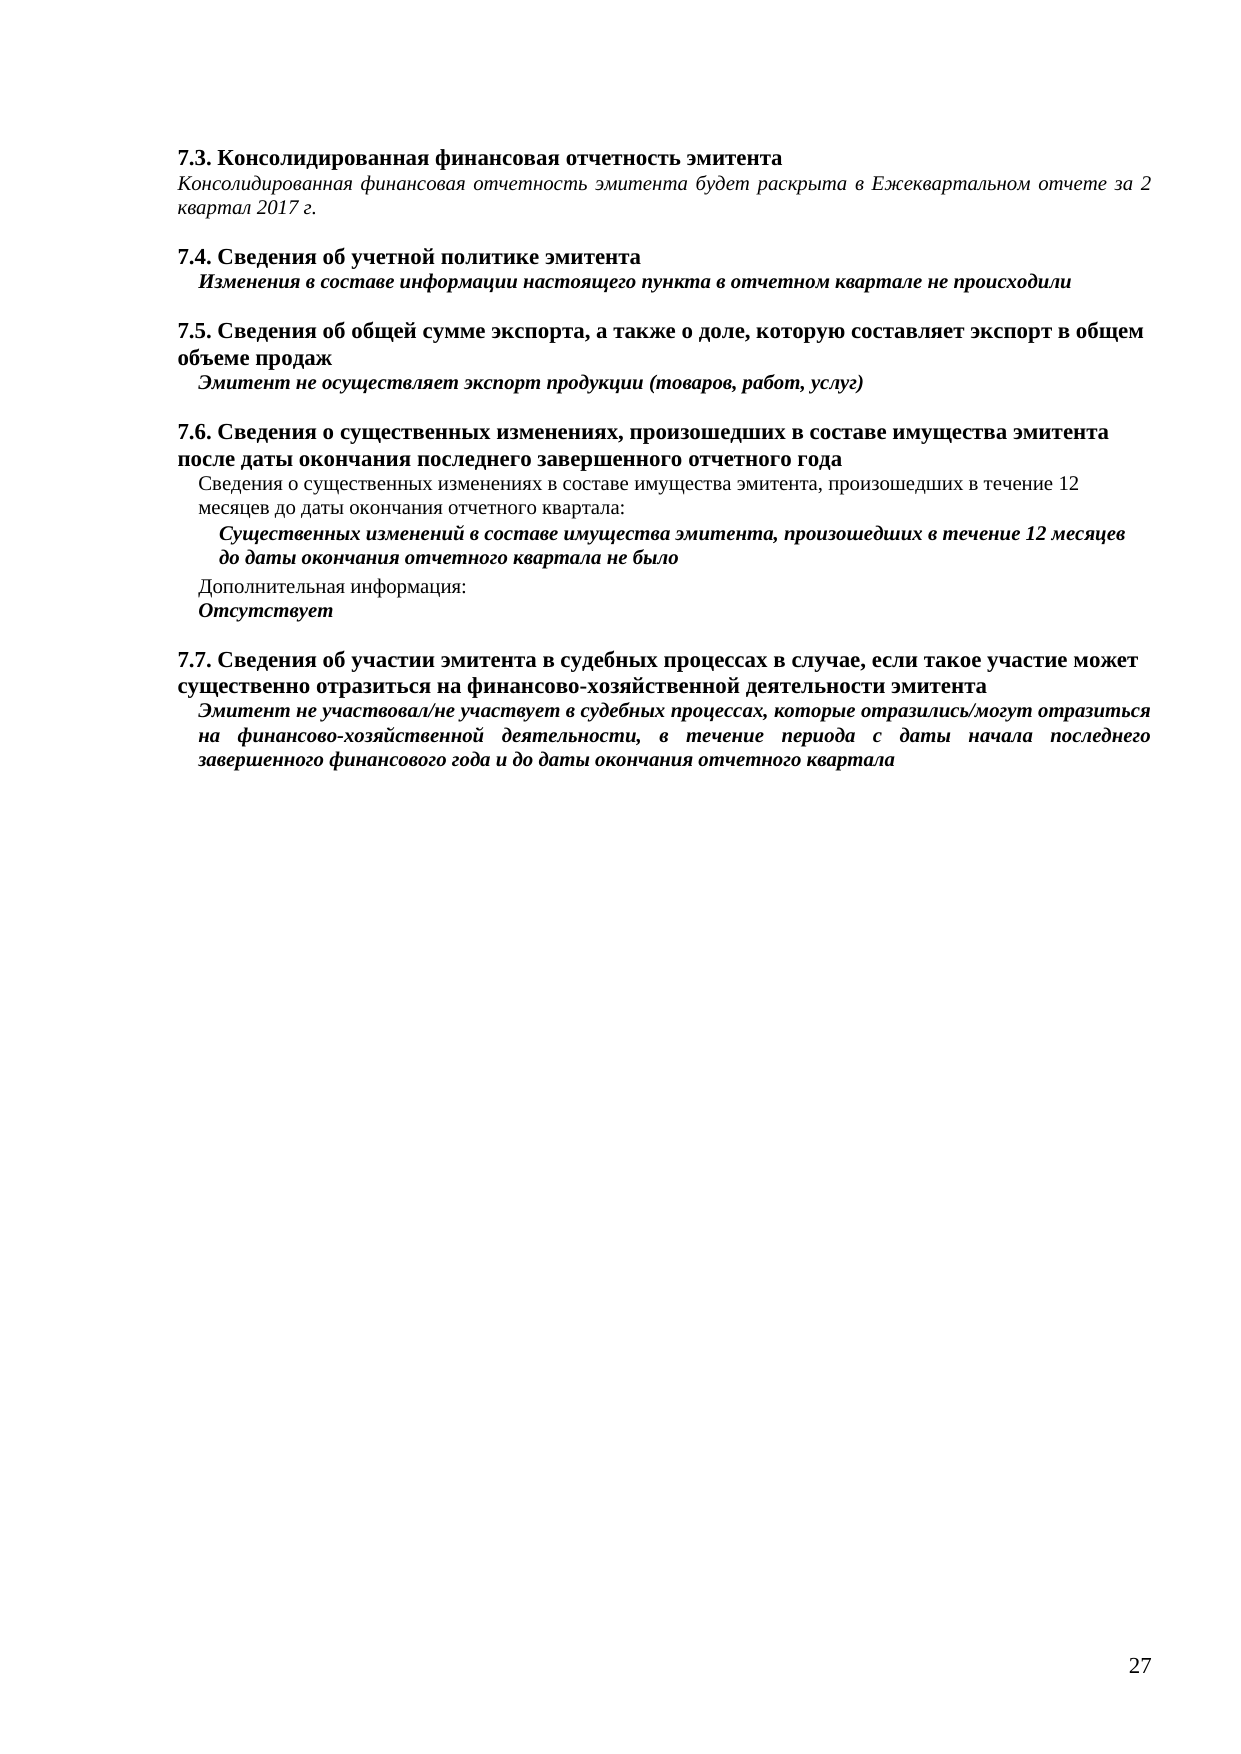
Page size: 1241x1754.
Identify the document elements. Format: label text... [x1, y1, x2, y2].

text 7.5. Сведения об общей сумме экспорта, а также о доле, которую составляет экспорт в общем объеме продаж [177, 317, 1152, 370]
text Существенных изменений в составе имущества эмитента, произошедших в течение 12 месяцев до даты окончания отчетного квартала не было [219, 521, 1152, 569]
text Отсутствует [198, 598, 1152, 622]
text 7.4. Сведения об учетной политике эмитента [177, 243, 1152, 269]
text Эмитент не участвовал/не участвует в судебных процессах, которые отразились/могут отразиться на финансово-хозяйственной деятельности, в течение периода с даты начала последнего завершенного финансового года и до даты окончания отчетного квартала [198, 698, 1152, 771]
text Изменения в составе информации настоящего пункта в отчетном квартале не происходили [198, 269, 1152, 293]
text Консолидированная финансовая отчетность эмитента будет раскрыта в Ежеквартальном отчете за 2 квартал 2017 г. [177, 171, 1152, 219]
text 7.7. Сведения об участии эмитента в судебных процессах в случае, если такое участие может существенно отразиться на финансово-хозяйственной деятельности эмитента [177, 646, 1152, 698]
text 7.3. Консолидированная финансовая отчетность эмитента [177, 144, 1152, 171]
text Дополнительная информация: [198, 573, 1152, 598]
text Сведения о существенных изменениях в составе имущества эмитента, произошедших в течение 12 месяцев до даты окончания отчетного квартала: [198, 471, 1152, 519]
text 7.6. Сведения о существенных изменениях, произошедших в составе имущества эмитента после даты окончания последнего завершенного отчетного года [177, 418, 1152, 471]
text Эмитент не осуществляет экспорт продукции (товаров, работ, услуг) [198, 370, 1152, 394]
